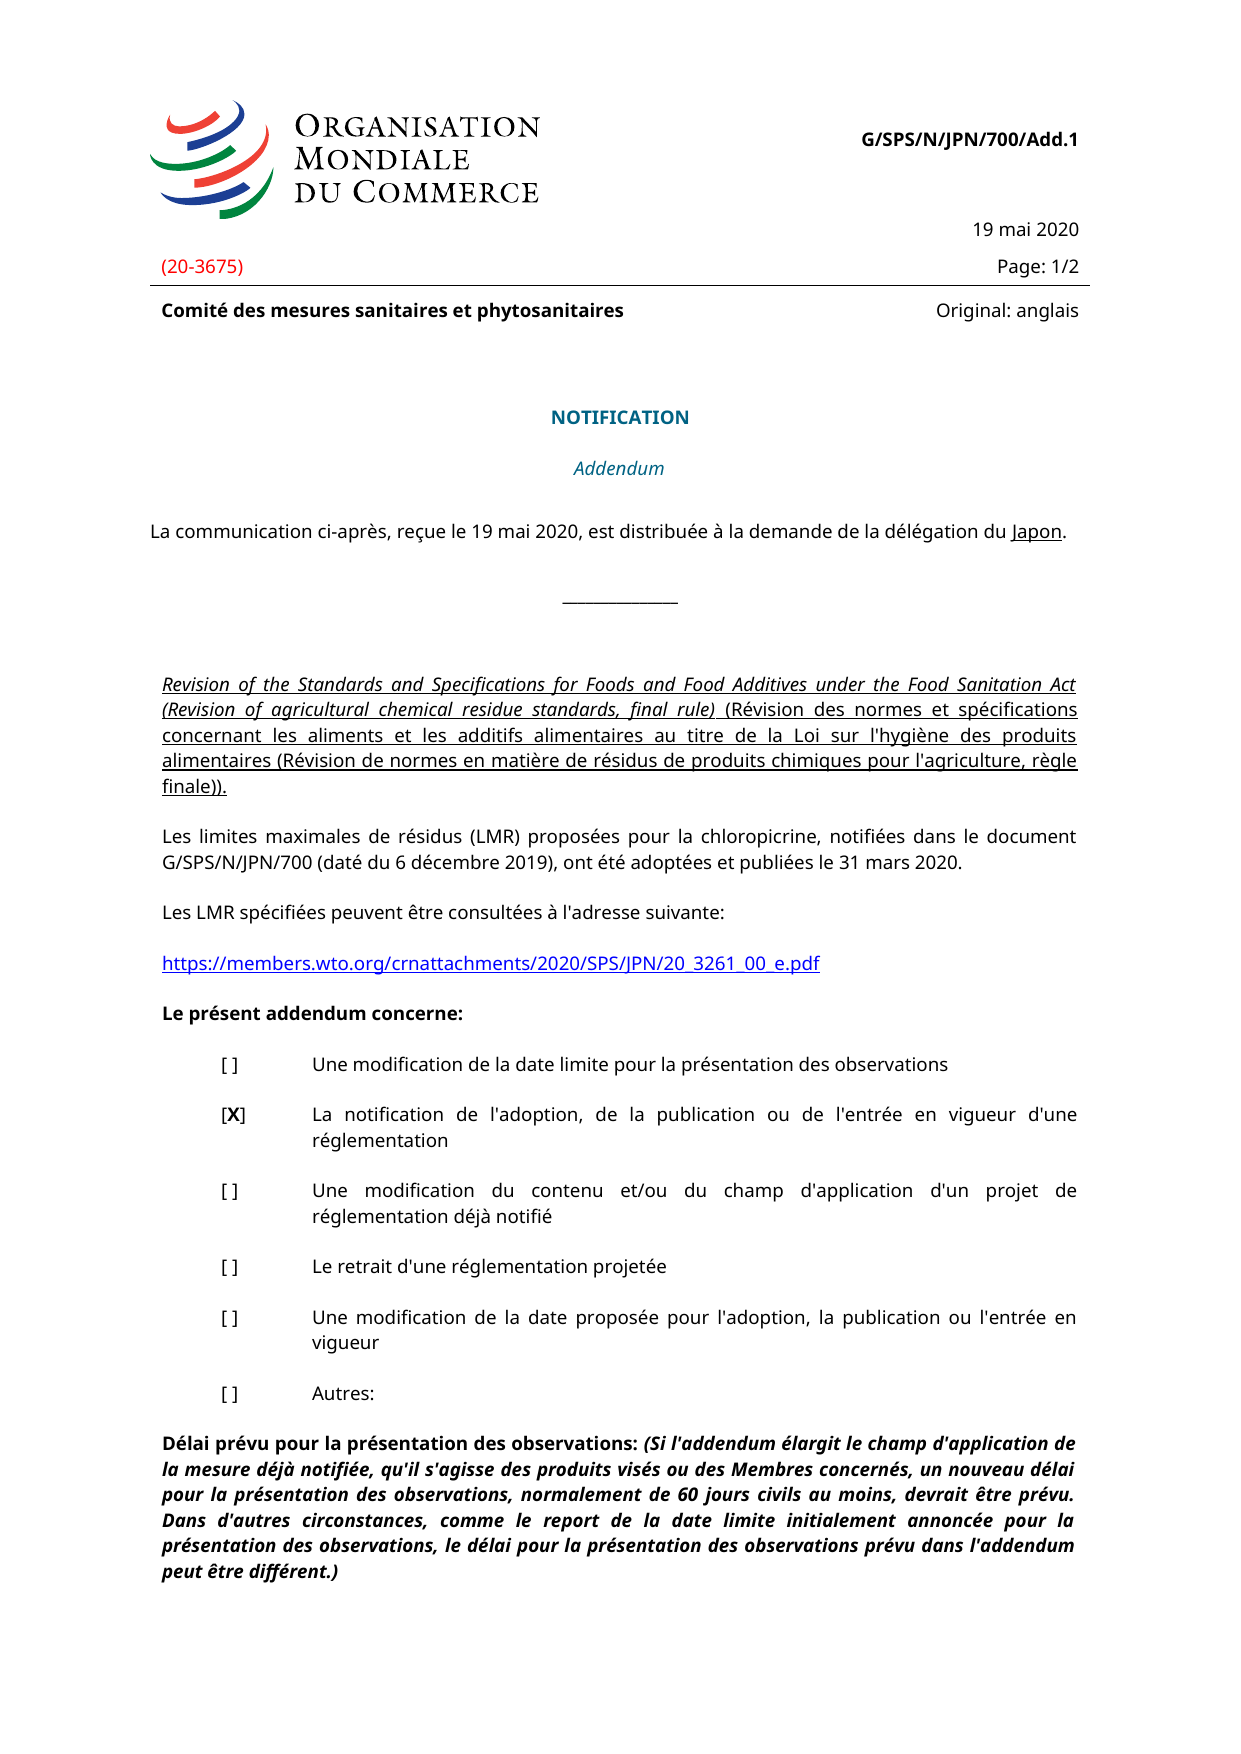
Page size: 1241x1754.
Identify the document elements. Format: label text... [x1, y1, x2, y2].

title NOTIFICATION [150, 405, 1090, 430]
table_cell [ ] Le retrait d'une réglementation projetée [150, 1241, 1090, 1292]
table_cell [ ] Une modification de la date limite pour la présentation des observations [150, 1039, 1090, 1089]
table_cell Délai prévu pour la présentation des observations: (Si l'addendum élargit le champ d'application de la mesure déjà notifiée, qu'il s'agisse des produits visés ou des Membres concernés, un nouveau délai pour la présentation des observations, normalement de 60 jours civils au moins, devrait être prévu. Dans d'autres circonstances, comme le report de la date limite initialement annoncée pour la présentation des observations, le délai pour la présentation des observations prévu dans l'addendum peut être différent.) [150, 1418, 1090, 1596]
text _______________ [150, 582, 1090, 607]
table_cell [ ] Une modification du contenu et/ou du champ d'application d'un projet de réglementation déjà notifié [150, 1165, 1090, 1241]
title Addendum [150, 455, 1090, 481]
table_header Revision of the Standards and Specifications for Foods and Food Additives under the Food Sanitation Act (Revision of agricultural chemical residue standards, final rule) (Révision des normes et spécifications concernant les aliments et les additifs alimentaires au titre de la Loi sur l'hygiène des produits alimentaires (Révision de normes en matière de résidus de produits chimiques pour l'agriculture, règle finale)). [150, 658, 1090, 811]
table_cell Le présent addendum concerne: [150, 988, 1090, 1038]
text La communication ci-après, reçue le 19 mai 2020, est distribuée à la demande de la délégation du Japon. [150, 518, 1090, 544]
table_cell [ ] Autres: [150, 1368, 1090, 1418]
table_cell [X] La notification de l'adoption, de la publication ou de l'entrée en vigueur d'une réglementation [150, 1089, 1090, 1165]
table_cell Les limites maximales de résidus (LMR) proposées pour la chloropicrine, notifiées dans le document G/SPS/N/JPN/700 (daté du 6 décembre 2019), ont été adoptées et publiées le 31 mars 2020. Les LMR spécifiées peuvent être consultées à l'adresse suivante: https://members.wto.org/crnattachments/2020/SPS/JPN/20_3261_00_e.pdf [150, 811, 1090, 988]
table_cell [ ] Une modification de la date proposée pour l'adoption, la publication ou l'entrée en vigueur [150, 1292, 1090, 1368]
